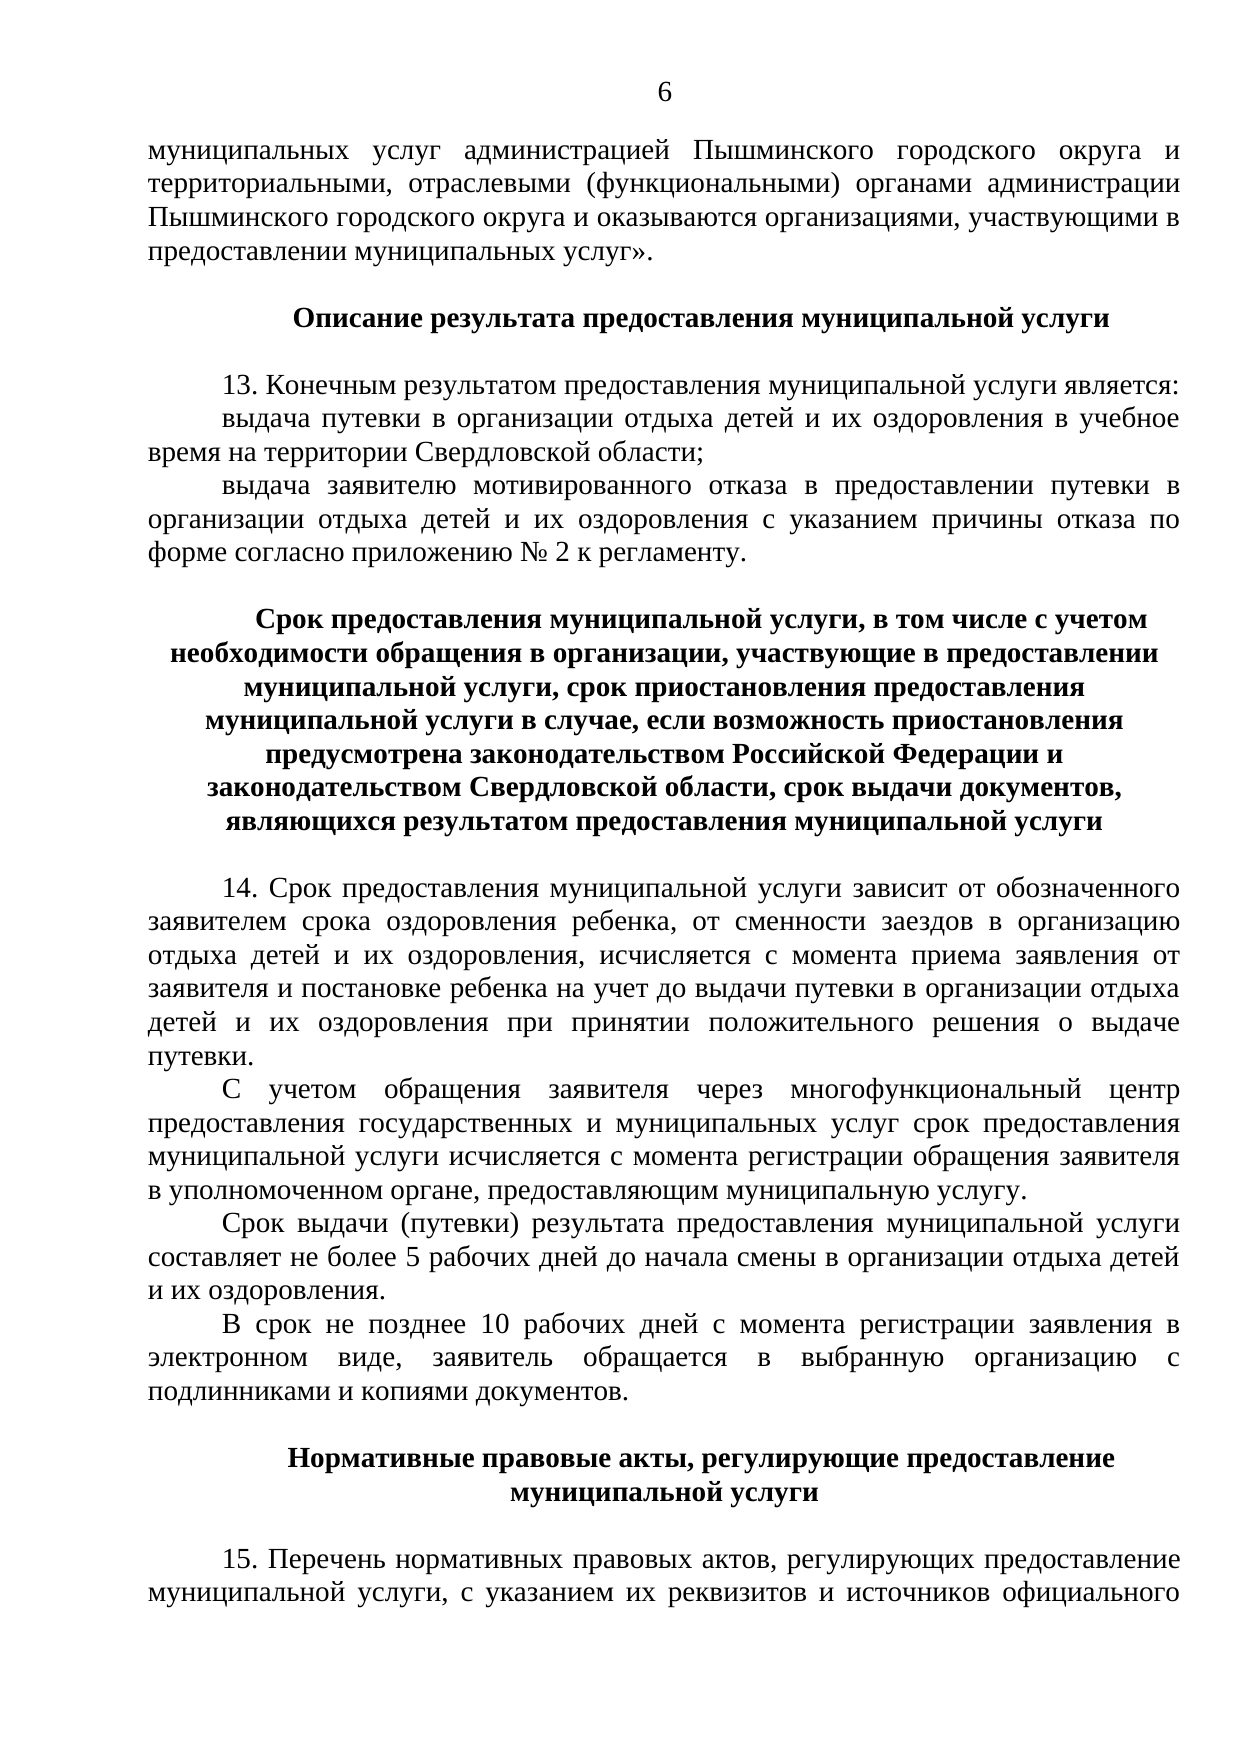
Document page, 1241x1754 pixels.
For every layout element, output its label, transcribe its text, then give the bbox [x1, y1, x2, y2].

text Описание результата предоставления муниципальной услуги [148, 300, 1181, 333]
text Нормативные правовые акты, регулирующие предоставление муниципальной услуги [148, 1440, 1181, 1507]
text 13. Конечным результатом предоставления муниципальной услуги является: [148, 367, 1181, 400]
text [148, 132, 1181, 266]
text выдача заявителю мотивированного отказа в предоставлении путевки в организации отдыха детей и их оздоровления с указанием причины отказа по форме согласно приложению № 2 к регламенту. [148, 467, 1181, 568]
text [148, 1541, 1181, 1608]
text 14. Срок предоставления муниципальной услуги зависит от обозначенного заявителем срока оздоровления ребенка, от сменности заездов в организацию отдыха детей и их оздоровления, исчисляется с момента приема заявления от заявителя и постановке ребенка на учет до выдачи путевки в организации отдыха детей и их оздоровления при принятии положительного решения о выдаче путевки. [148, 870, 1181, 1071]
text В срок не позднее 10 рабочих дней с момента регистрации заявления в электронном виде, заявитель обращается в выбранную организацию с подлинниками и копиями документов. [148, 1306, 1181, 1407]
text Срок предоставления муниципальной услуги, в том числе с учетом необходимости обращения в организации, участвующие в предоставлении муниципальной услуги, срок приостановления предоставления муниципальной услуги в случае, если возможность приостановления предусмотрена законодательством Российской Федерации и законодательством Свердловской области, срок выдачи документов, являющихся результатом предоставления муниципальной услуги [148, 602, 1181, 836]
text С учетом обращения заявителя через многофункциональный центр предоставления государственных и муниципальных услуг срок предоставления муниципальной услуги исчисляется с момента регистрации обращения заявителя в уполномоченном органе, предоставляющим муниципальную услугу. [148, 1071, 1181, 1205]
text Срок выдачи (путевки) результата предоставления муниципальной услуги составляет не более 5 рабочих дней до начала смены в организации отдыха детей и их оздоровления. [148, 1205, 1181, 1306]
text выдача путевки в организации отдыха детей и их оздоровления в учебное время на территории Свердловской области; [148, 400, 1181, 467]
